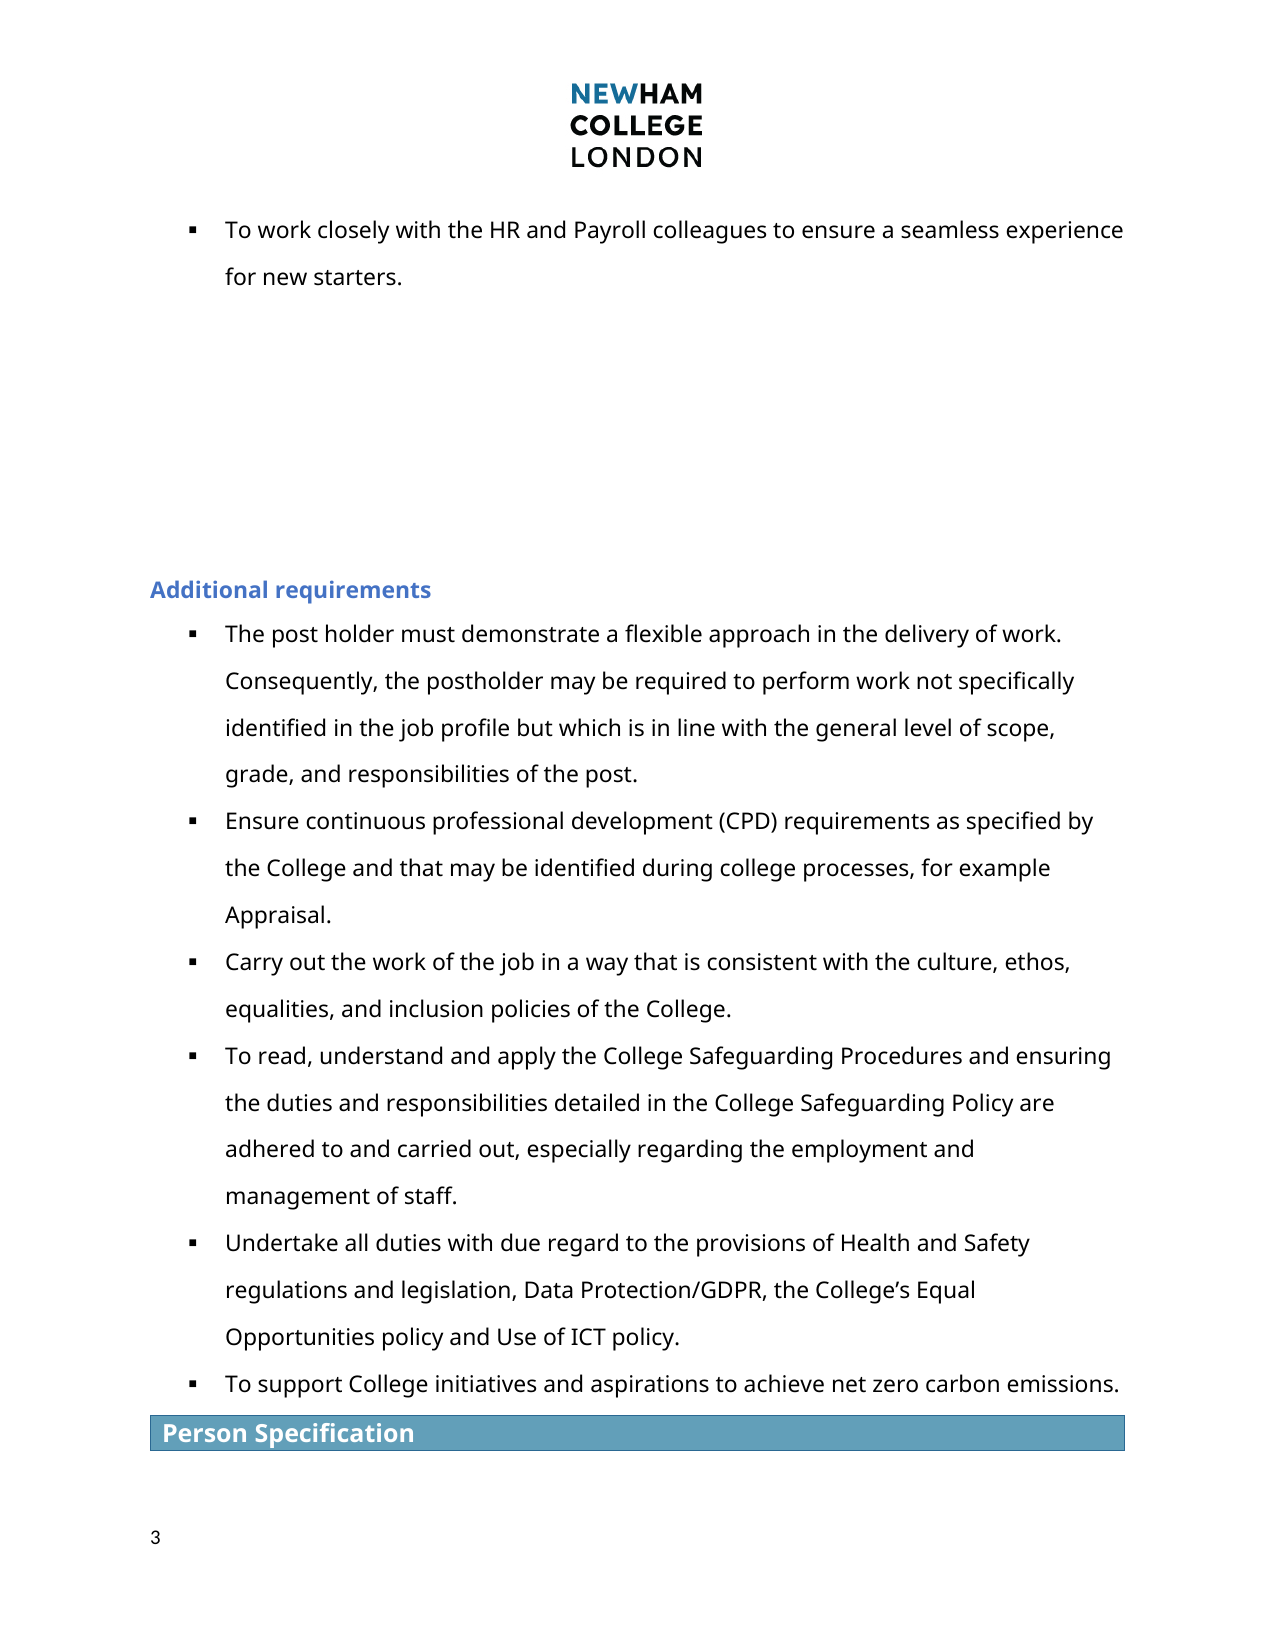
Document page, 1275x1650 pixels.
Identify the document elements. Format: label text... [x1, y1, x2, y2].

list Undertake all duties with due regard to the provisions of Health and Safety regulations and legislation, Data Protection/GDPR, the College’s Equal Opportunities policy and Use of ICT policy. [187, 1227, 1125, 1352]
list To work closely with the HR and Payroll colleagues to ensure a seamless experience for new starters. [187, 214, 1125, 292]
list To support College initiatives and aspirations to achieve net zero carbon emissions. [187, 1368, 1125, 1399]
text Additional requirements [150, 573, 1125, 605]
list Carry out the work of the job in a way that is consistent with the culture, ethos, equalities, and inclusion policies of the College. [187, 946, 1125, 1024]
picture [557, 75, 718, 175]
list Ensure continuous professional development (CPD) requirements as specified by the College and that may be identified during college processes, for example Appraisal. [187, 805, 1125, 930]
table_header Person Specification [151, 1416, 1124, 1450]
list To read, understand and apply the College Safeguarding Procedures and ensuring the duties and responsibilities detailed in the College Safeguarding Policy are adhered to and carried out, especially regarding the employment and management of staff. [187, 1040, 1125, 1212]
list The post holder must demonstrate a flexible approach in the delivery of work. Consequently, the postholder may be required to perform work not specifically identified in the job profile but which is in line with the general level of scope, grade, and responsibilities of the post. [187, 618, 1125, 790]
